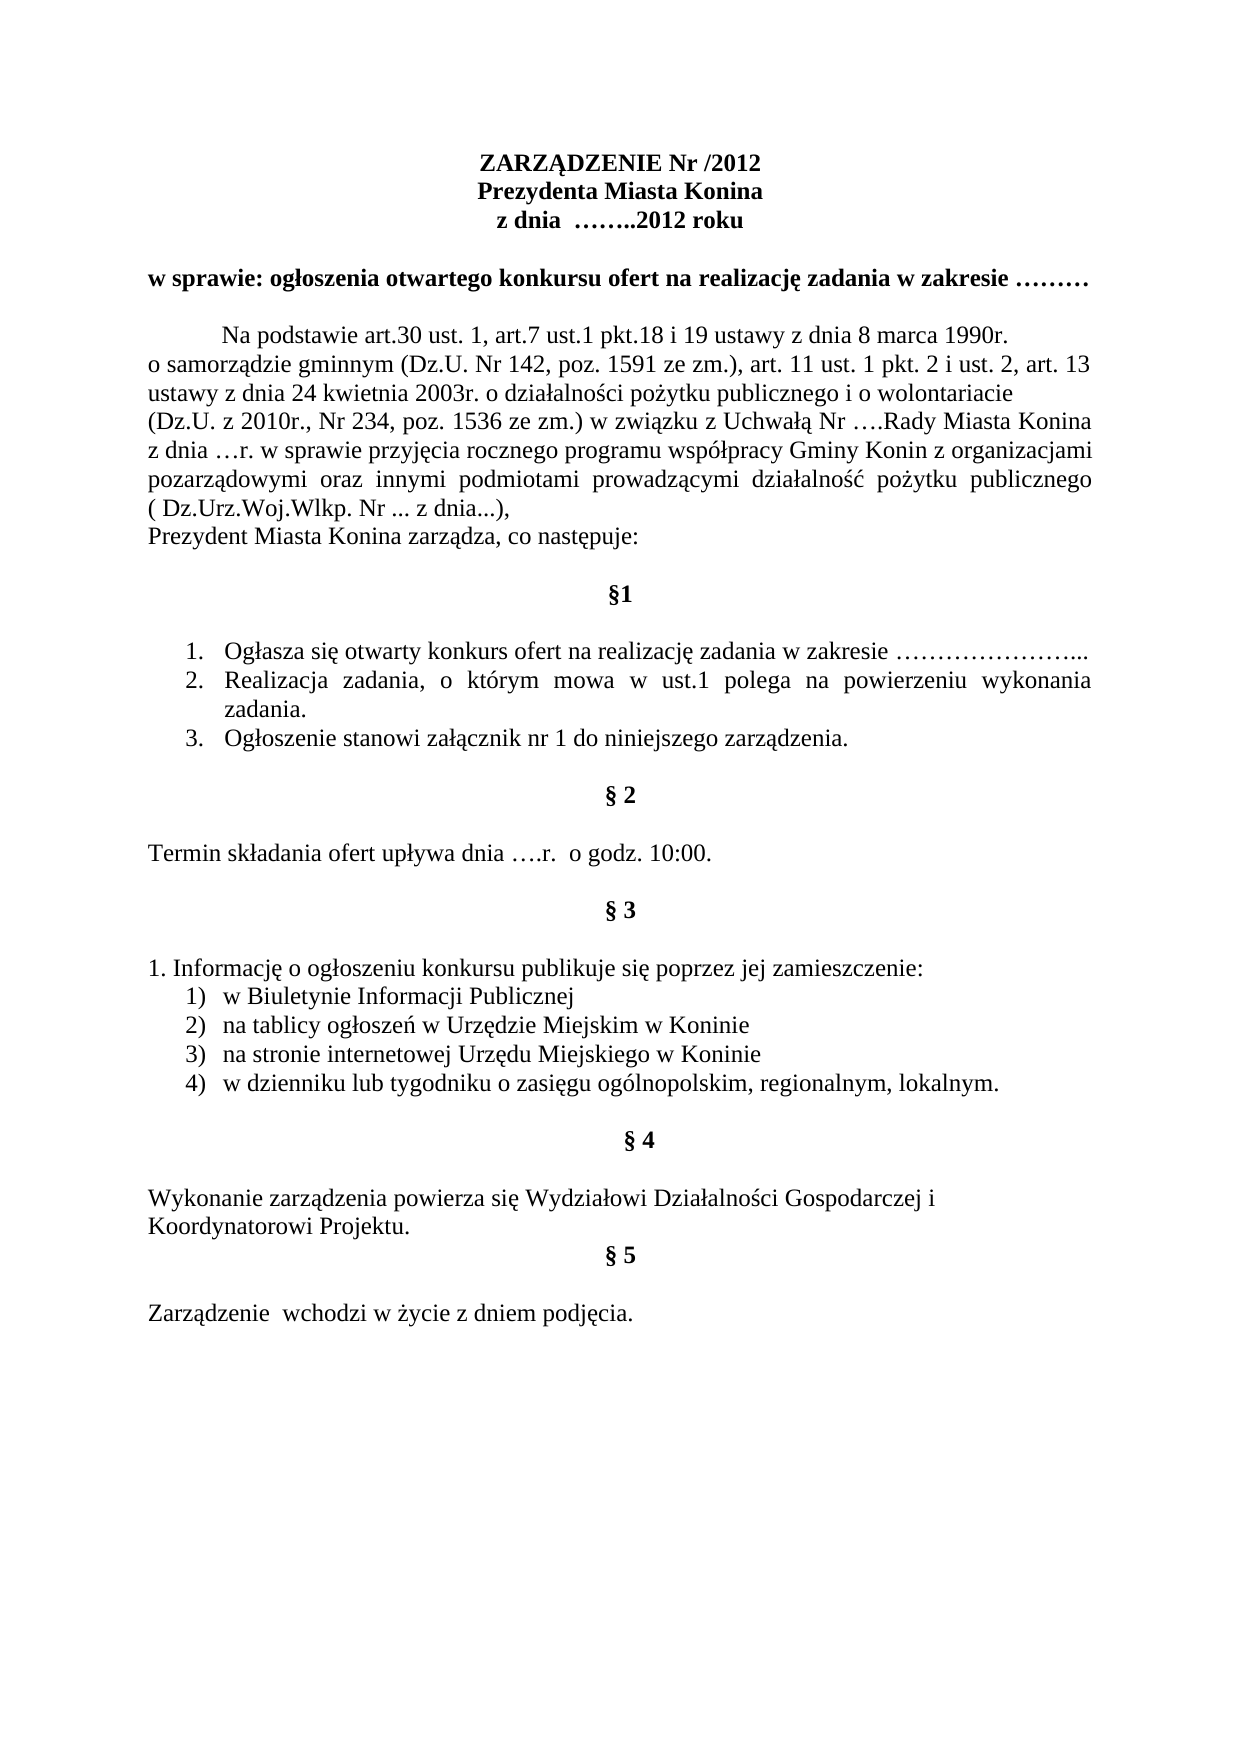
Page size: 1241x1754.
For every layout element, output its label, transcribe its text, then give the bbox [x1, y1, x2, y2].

list Ogłoszenie stanowi załącznik nr 1 do niniejszego zarządzenia. [185, 723, 1093, 751]
text § 4 [185, 1125, 1093, 1154]
text Termin składania ofert upływa dnia ….r. o godz. 10:00. [148, 838, 1093, 866]
text Wykonanie zarządzenia powierza się Wydziałowi Działalności Gospodarczej i Koordynatorowi Projektu. [148, 1183, 1093, 1240]
text o samorządzie gminnym (Dz.U. Nr 142, poz. 1591 ze zm.), art. 11 ust. 1 pkt. 2 i ust. 2, art. 13 ustawy z dnia 24 kwietnia 2003r. o działalności pożytku publicznego i o wolontariacie [148, 349, 1093, 406]
text §1 [148, 579, 1093, 608]
list w dzienniku lub tygodniku o zasięgu ogólnopolskim, regionalnym, lokalnym. [185, 1068, 1093, 1096]
text Na podstawie art.30 ust. 1, art.7 ust.1 pkt.18 i 19 ustawy z dnia 8 marca 1990r. [148, 320, 1093, 349]
list na tablicy ogłoszeń w Urzędzie Miejskim w Koninie [185, 1010, 1093, 1039]
text § 3 [148, 895, 1093, 924]
list Realizacja zadania, o którym mowa w ust.1 polega na powierzeniu wykonania zadania. [185, 665, 1093, 723]
text Prezydent Miasta Konina zarządza, co następuje: [148, 521, 1093, 550]
text ZARZĄDZENIE Nr /2012 [148, 148, 1093, 176]
text 1. Informację o ogłoszeniu konkursu publikuje się poprzez jej zamieszczenie: [148, 953, 1093, 981]
text Prezydenta Miasta Konina [148, 176, 1093, 205]
text w sprawie: ogłoszenia otwartego konkursu ofert na realizację zadania w zakresie ……… [148, 263, 1093, 291]
text Zarządzenie wchodzi w życie z dniem podjęcia. [148, 1298, 1093, 1326]
list w Biuletynie Informacji Publicznej [185, 981, 1093, 1010]
list Ogłasza się otwarty konkurs ofert na realizację zadania w zakresie …………………... [185, 636, 1093, 665]
text § 5 [148, 1240, 1093, 1269]
text z dnia ……..2012 roku [148, 205, 1093, 234]
list na stronie internetowej Urzędu Miejskiego w Koninie [185, 1039, 1093, 1068]
text (Dz.U. z 2010r., Nr 234, poz. 1536 ze zm.) w związku z Uchwałą Nr ….Rady Miasta Konina z dnia …r. w sprawie przyjęcia rocznego programu współpracy Gminy Konin z organizacjami pozarządowymi oraz innymi podmiotami prowadzącymi działalność pożytku publicznego ( Dz.Urz.Woj.Wlkp. Nr ... z dnia...), [148, 406, 1093, 521]
text § 2 [148, 780, 1093, 809]
